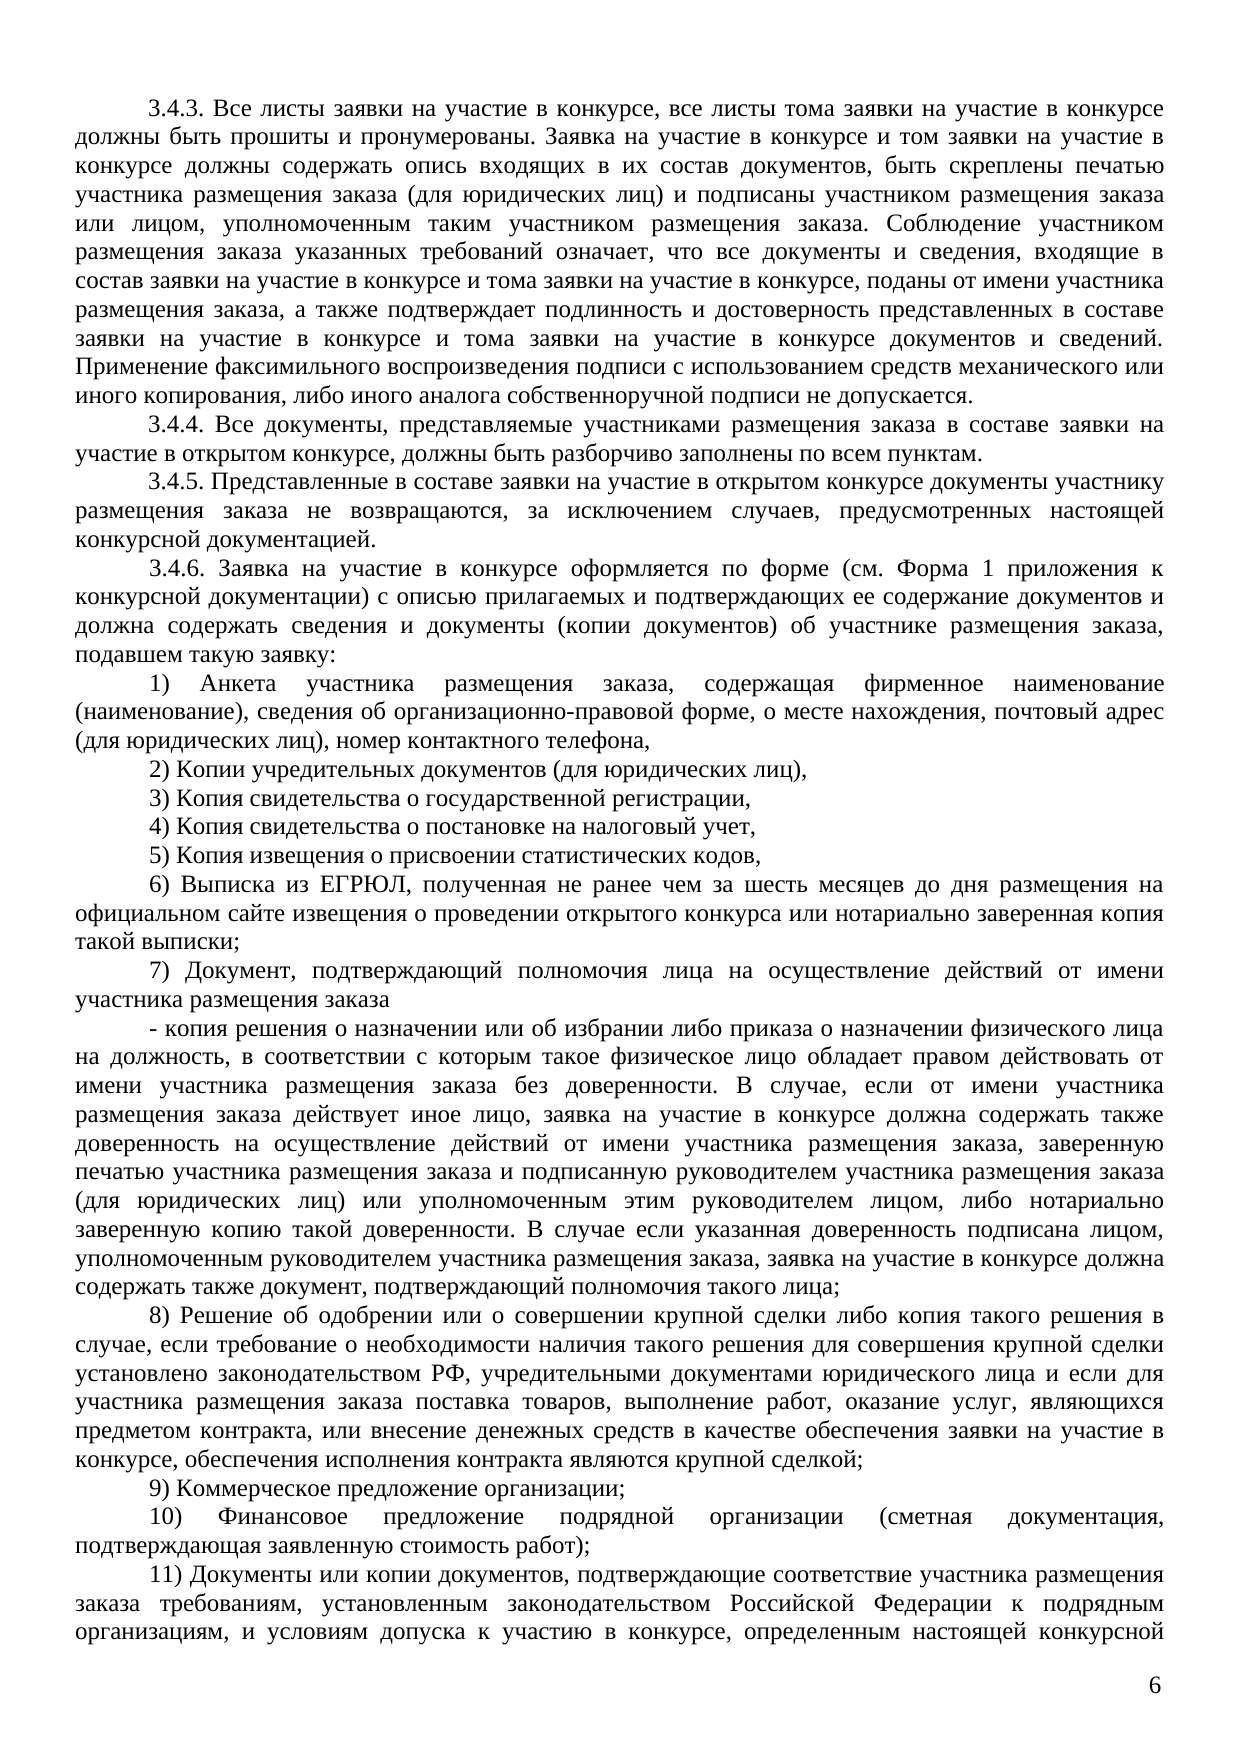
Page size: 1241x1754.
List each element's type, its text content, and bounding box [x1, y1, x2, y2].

title 3.4.3. Все листы заявки на участие в конкурсе, все листы тома заявки на участие в конкурсе должны быть прошиты и пронумерованы. Заявка на участие в конкурсе и том заявки на участие в конкурсе должны содержать опись входящих в их состав документов, быть скреплены печатью участника размещения заказа (для юридических лиц) и подписаны участником размещения заказа или лицом, уполномоченным таким участником размещения заказа. Соблюдение участником размещения заказа указанных требований означает, что все документы и сведения, входящие в состав заявки на участие в конкурсе и тома заявки на участие в конкурсе, поданы от имени участника размещения заказа, а также подтверждает подлинность и достоверность представленных в составе заявки на участие в конкурсе и тома заявки на участие в конкурсе документов и сведений. Применение факсимильного воспроизведения подписи с использованием средств механического или иного копирования, либо иного аналога собственноручной подписи не допускается. [75, 93, 1165, 409]
text 3.4.6. Заявка на участие в конкурсе оформляется по форме (см. Форма 1 приложения к конкурсной документации) с описью прилагаемых и подтверждающих ее содержание документов и должна содержать сведения и документы (копии документов) об участнике размещения заказа, подавшем такую заявку: [75, 553, 1165, 668]
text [75, 1559, 1165, 1645]
text 5) Копия извещения о присвоении статистических кодов, [75, 840, 1165, 869]
text 3.4.4. Все документы, представляемые участниками размещения заказа в составе заявки на участие в открытом конкурсе, должны быть разборчиво заполнены по всем пунктам. [75, 409, 1165, 466]
text 3.4.5. Представленные в составе заявки на участие в открытом конкурсе документы участнику размещения заказа не возвращаются, за исключением случаев, предусмотренных настоящей конкурсной документацией. [75, 466, 1165, 553]
text - копия решения о назначении или об избрании либо приказа о назначении физического лица на должность, в соответствии с которым такое физическое лицо обладает правом действовать от имени участника размещения заказа без доверенности. В случае, если от имени участника размещения заказа действует иное лицо, заявка на участие в конкурсе должна содержать также доверенность на осуществление действий от имени участника размещения заказа, заверенную печатью участника размещения заказа и подписанную руководителем участника размещения заказа (для юридических лиц) или уполномоченным этим руководителем лицом, либо нотариально заверенную копию такой доверенности. В случае если указанная доверенность подписана лицом, уполномоченным руководителем участника размещения заказа, заявка на участие в конкурсе должна содержать также документ, подтверждающий полномочия такого лица; [75, 1013, 1165, 1300]
text 6) Выписка из ЕГРЮЛ, полученная не ранее чем за шесть месяцев до дня размещения на официальном сайте извещения о проведении открытого конкурса или нотариально заверенная копия такой выписки; [75, 869, 1165, 955]
text 4) Копия свидетельства о постановке на налоговый учет, [75, 811, 1165, 840]
text 3) Копия свидетельства о государственной регистрации, [75, 783, 1165, 811]
text 8) Решение об одобрении или о совершении крупной сделки либо копия такого решения в случае, если требование о необходимости наличия такого решения для совершения крупной сделки установлено законодательством РФ, учредительными документами юридического лица и если для участника размещения заказа поставка товаров, выполнение работ, оказание услуг, являющихся предметом контракта, или внесение денежных средств в качестве обеспечения заявки на участие в конкурсе, обеспечения исполнения контракта являются крупной сделкой; [75, 1300, 1165, 1473]
text 10) Финансовое предложение подрядной организации (сметная документация, подтверждающая заявленную стоимость работ); [75, 1501, 1165, 1559]
text 7) Документ, подтверждающий полномочия лица на осуществление действий от имени участника размещения заказа [75, 955, 1165, 1013]
text 2) Копии учредительных документов (для юридических лиц), [75, 754, 1165, 783]
text 1) Анкета участника размещения заказа, содержащая фирменное наименование (наименование), сведения об организационно-правовой форме, о месте нахождения, почтовый адрес (для юридических лиц), номер контактного телефона, [75, 668, 1165, 754]
text 9) Коммерческое предложение организации; [75, 1473, 1165, 1501]
